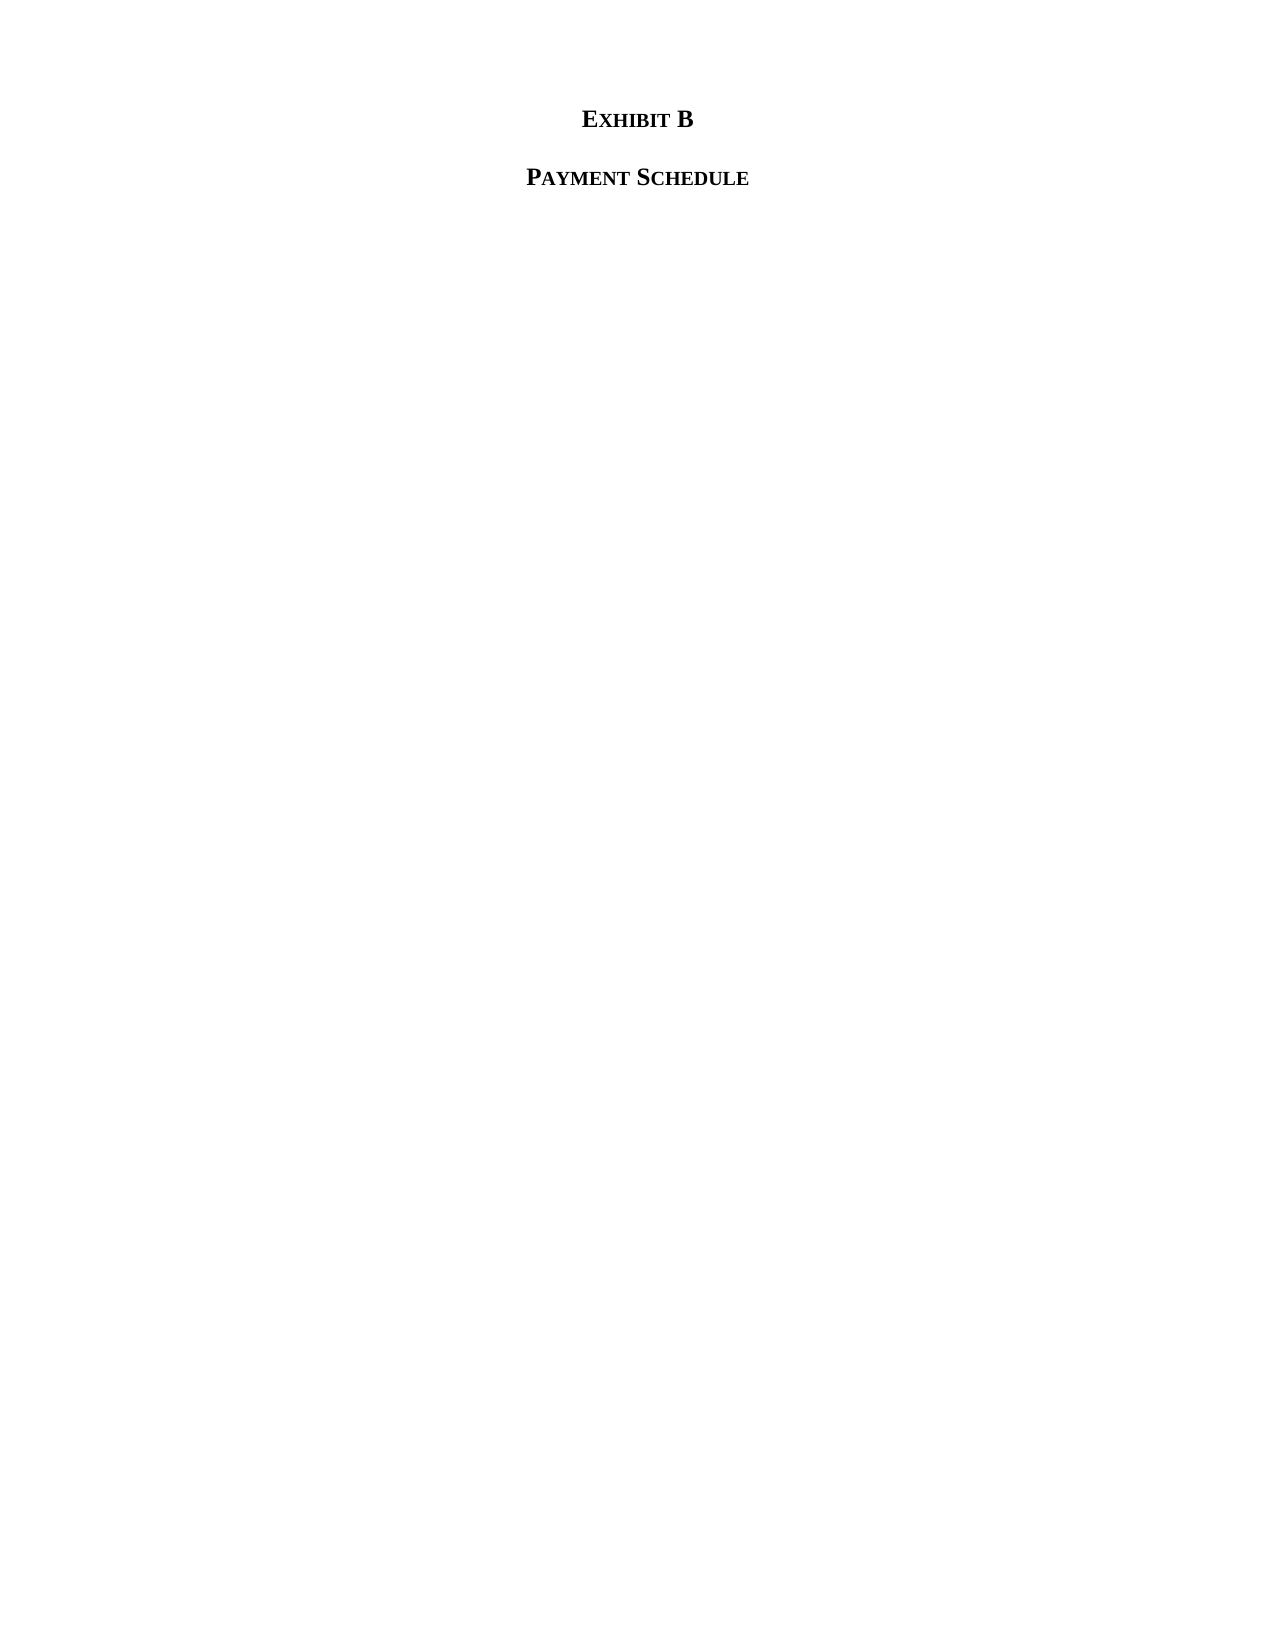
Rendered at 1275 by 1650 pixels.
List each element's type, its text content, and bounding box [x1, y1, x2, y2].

text Exhibit B Payment Schedule [150, 104, 1125, 191]
